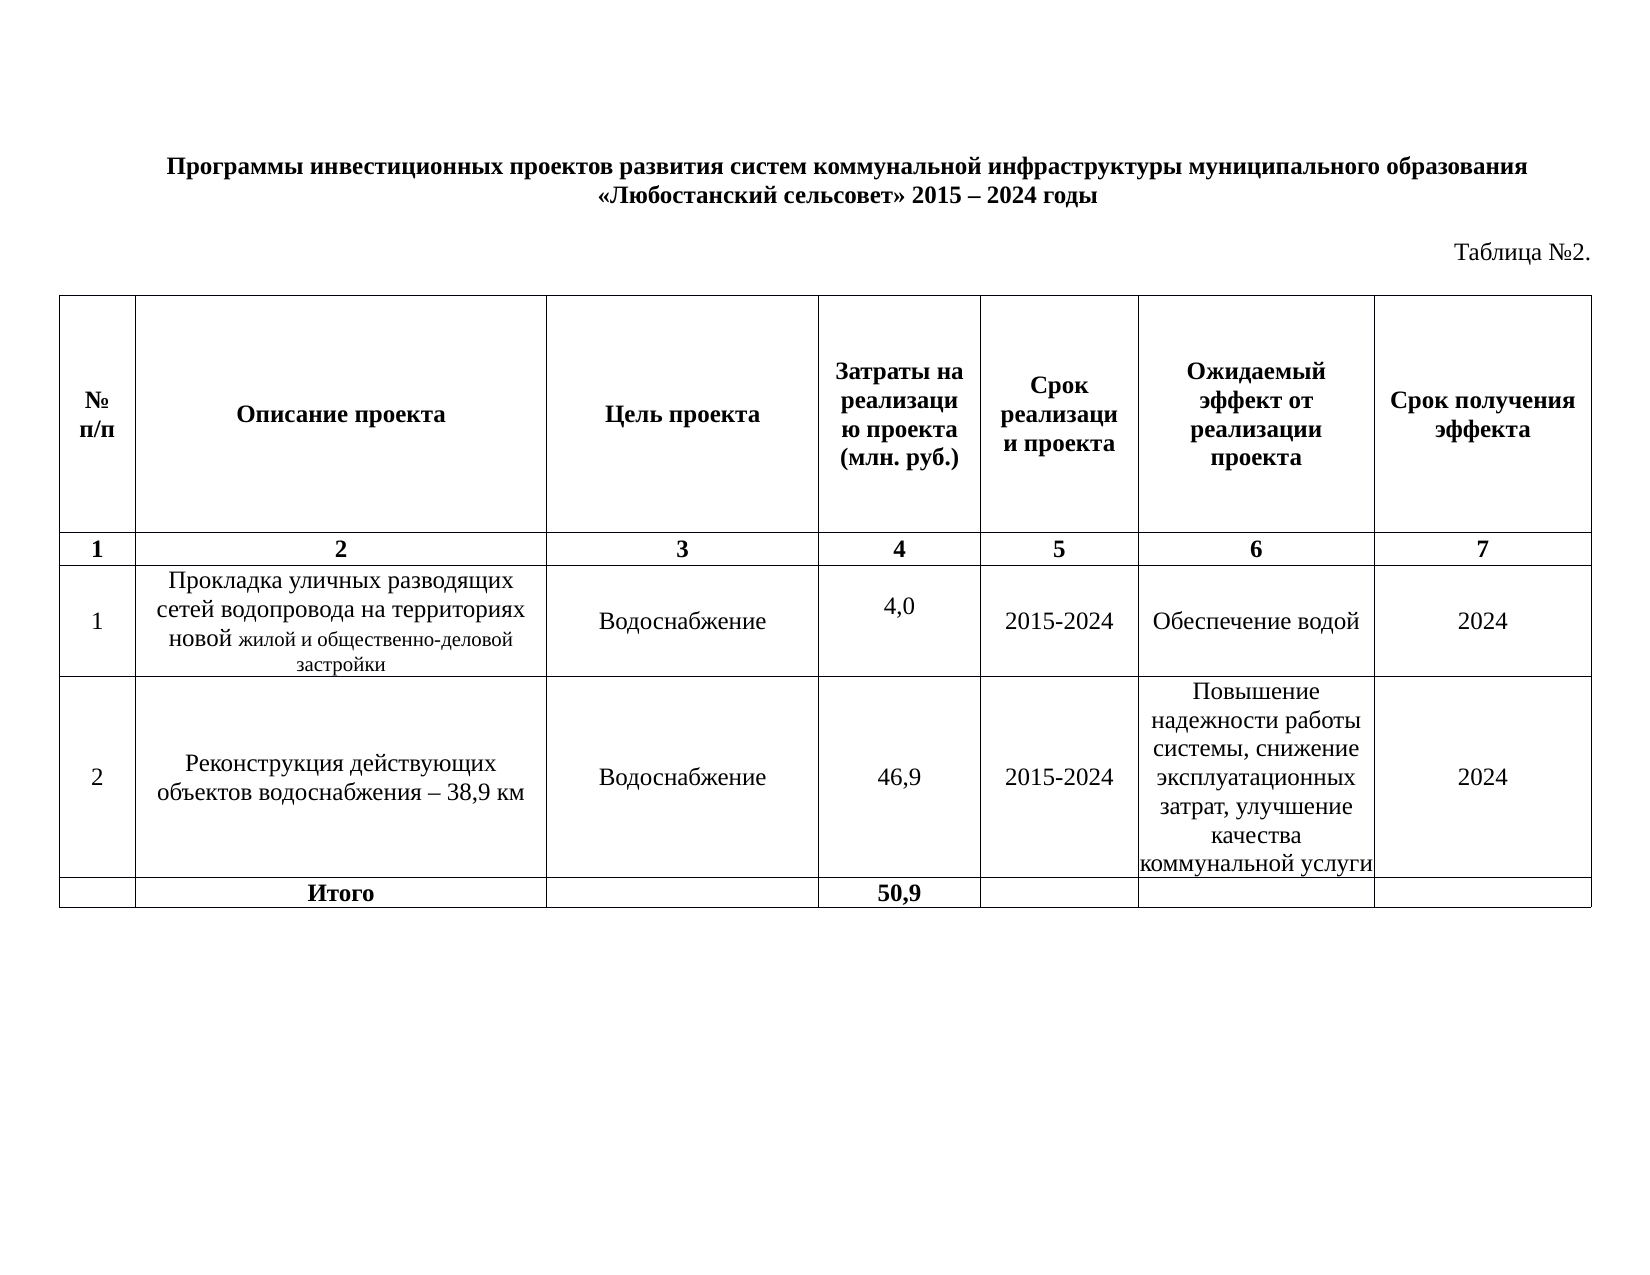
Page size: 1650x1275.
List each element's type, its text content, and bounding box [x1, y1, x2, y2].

table_header Затраты на реализацию проекта (млн. руб.) [819, 296, 980, 532]
table_cell [1139, 878, 1374, 907]
table_cell 5 [981, 533, 1138, 565]
table_cell Повышение надежности работы системы, снижение эксплуатационных затрат, улучшение качества коммунальной услуги [1139, 677, 1374, 877]
table_cell [60, 878, 135, 907]
table_cell 2 [60, 677, 135, 877]
table_cell [1375, 878, 1591, 907]
table_cell 50,9 [819, 878, 980, 907]
table_header Срок реализации проекта [981, 296, 1138, 532]
table_cell 4,0 [819, 566, 980, 676]
table_cell 1 [60, 533, 135, 565]
table_cell [981, 878, 1138, 907]
table_cell 2024 [1375, 566, 1591, 676]
table_cell 46,9 [819, 677, 980, 877]
table_cell 4 [819, 533, 980, 565]
table_cell Прокладка уличных разводящих сетей водопровода на территориях новой жилой и общественно-деловой застройки [136, 566, 546, 676]
table_header Цель проекта [547, 296, 818, 532]
table_cell 2 [136, 533, 546, 565]
table_cell 6 [1139, 533, 1374, 565]
table_cell Итого [136, 878, 546, 907]
table_cell Обеспечение водой [1139, 566, 1374, 676]
table_cell 7 [1375, 533, 1591, 565]
table_cell 2015-2024 [981, 566, 1138, 676]
table_cell Водоснабжение [547, 566, 818, 676]
table_cell 1 [60, 566, 135, 676]
table_header Описание проекта [136, 296, 546, 532]
table_cell 2024 [1375, 677, 1591, 877]
table_header Ожидаемый эффект от реализации проекта [1139, 296, 1374, 532]
table_header Срок получения эффекта [1375, 296, 1591, 532]
table_cell [547, 878, 818, 907]
table_cell Водоснабжение [547, 677, 818, 877]
table_header № п/п [60, 296, 135, 532]
text Программы инвестиционных проектов развития систем коммунальной инфраструктуры муниципального образования «Любостанский сельсовет» 2015 – 2024 годы [59, 151, 1591, 209]
text Таблица №2. [59, 237, 1591, 266]
table_cell 3 [547, 533, 818, 565]
table_cell 2015-2024 [981, 677, 1138, 877]
table_cell Реконструкция действующих объектов водоснабжения – 38,9 км [136, 677, 546, 877]
